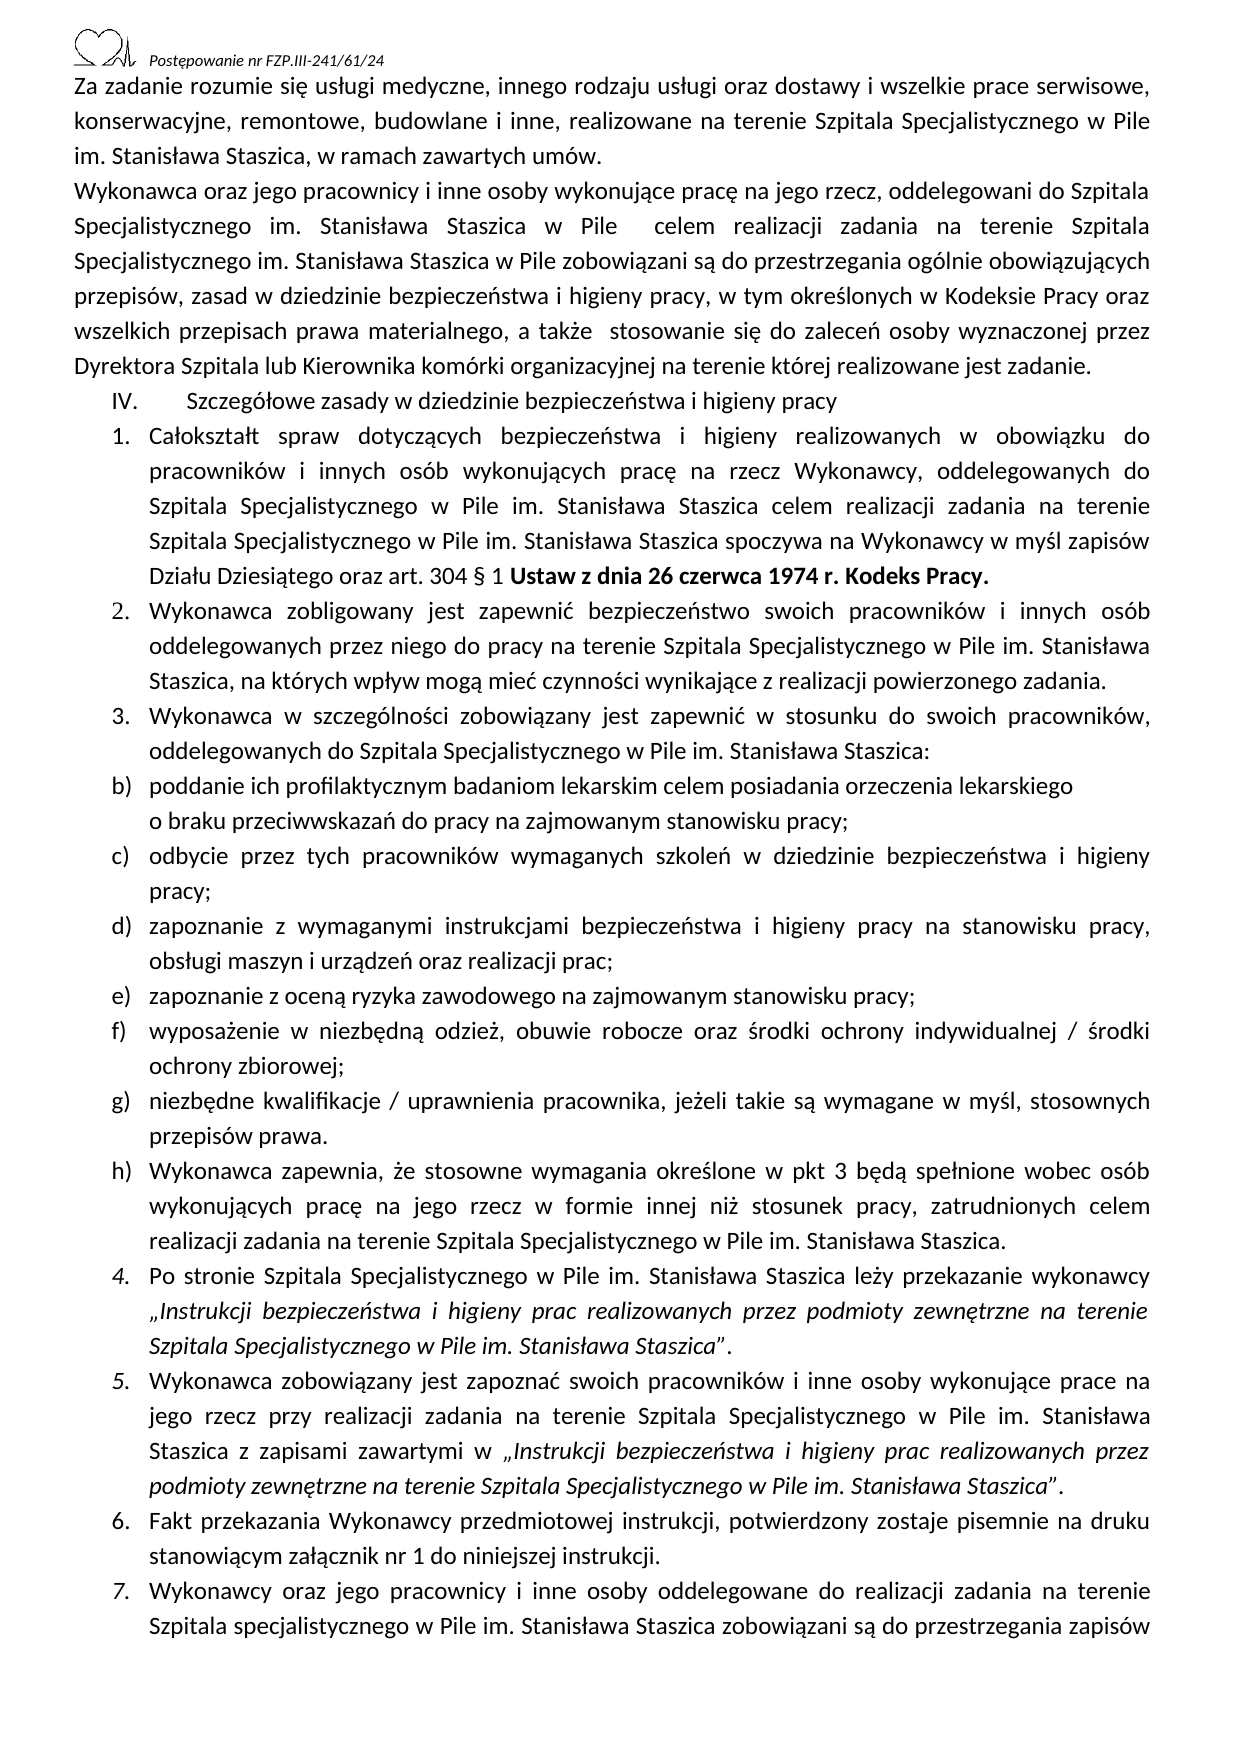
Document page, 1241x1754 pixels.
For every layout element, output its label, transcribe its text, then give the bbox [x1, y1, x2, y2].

list Fakt przekazania Wykonawcy przedmiotowej instrukcji, potwierdzony zostaje pisemnie na druku stanowiącym załącznik nr 1 do niniejszej instrukcji. [111, 1505, 1152, 1571]
text o braku przeciwwskazań do pracy na zajmowanym stanowisku pracy; [149, 805, 1152, 836]
list niezbędne kwalifikacje / uprawnienia pracownika, jeżeli takie są wymagane w myśl, stosownych przepisów prawa. [111, 1085, 1152, 1151]
picture [73, 29, 137, 67]
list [111, 1575, 1152, 1641]
list Szczegółowe zasady w dziedzinie bezpieczeństwa i higieny pracy [111, 385, 1152, 416]
text Wykonawca oraz jego pracownicy i inne osoby wykonujące pracę na jego rzecz, oddelegowani do Szpitala Specjalistycznego im. Stanisława Staszica w Pile celem realizacji zadania na terenie Szpitala Specjalistycznego im. Stanisława Staszica w Pile zobowiązani są do przestrzegania ogólnie obowiązujących przepisów, zasad w dziedzinie bezpieczeństwa i higieny pracy, w tym określonych w Kodeksie Pracy oraz wszelkich przepisach prawa materialnego, a także stosowanie się do zaleceń osoby wyznaczonej przez Dyrektora Szpitala lub Kierownika komórki organizacyjnej na terenie której realizowane jest zadanie. [74, 175, 1152, 381]
list poddanie ich profilaktycznym badaniom lekarskim celem posiadania orzeczenia lekarskiego [111, 770, 1152, 801]
list zapoznanie z oceną ryzyka zawodowego na zajmowanym stanowisku pracy; [111, 980, 1152, 1011]
list Wykonawca w szczególności zobowiązany jest zapewnić w stosunku do swoich pracowników, oddelegowanych do Szpitala Specjalistycznego w Pile im. Stanisława Staszica: [111, 700, 1152, 766]
text Za zadanie rozumie się usługi medyczne, innego rodzaju usługi oraz dostawy i wszelkie prace serwisowe, konserwacyjne, remontowe, budowlane i inne, realizowane na terenie Szpitala Specjalistycznego w Pile im. Stanisława Staszica, w ramach zawartych umów. [74, 70, 1152, 171]
list odbycie przez tych pracowników wymaganych szkoleń w dziedzinie bezpieczeństwa i higieny pracy; [111, 840, 1152, 906]
list Po stronie Szpitala Specjalistycznego w Pile im. Stanisława Staszica leży przekazanie wykonawcy „Instrukcji bezpieczeństwa i higieny prac realizowanych przez podmioty zewnętrzne na terenie Szpitala Specjalistycznego w Pile im. Stanisława Staszica”. [111, 1260, 1152, 1361]
list Wykonawca zobligowany jest zapewnić bezpieczeństwo swoich pracowników i innych osób oddelegowanych przez niego do pracy na terenie Szpitala Specjalistycznego w Pile im. Stanisława Staszica, na których wpływ mogą mieć czynności wynikające z realizacji powierzonego zadania. [111, 595, 1152, 696]
list zapoznanie z wymaganymi instrukcjami bezpieczeństwa i higieny pracy na stanowisku pracy, obsługi maszyn i urządzeń oraz realizacji prac; [111, 910, 1152, 976]
list Wykonawca zapewnia, że stosowne wymagania określone w pkt 3 będą spełnione wobec osób wykonujących pracę na jego rzecz w formie innej niż stosunek pracy, zatrudnionych celem realizacji zadania na terenie Szpitala Specjalistycznego w Pile im. Stanisława Staszica. [111, 1155, 1152, 1256]
list wyposażenie w niezbędną odzież, obuwie robocze oraz środki ochrony indywidualnej / środki ochrony zbiorowej; [111, 1015, 1152, 1081]
list Wykonawca zobowiązany jest zapoznać swoich pracowników i inne osoby wykonujące prace na jego rzecz przy realizacji zadania na terenie Szpitala Specjalistycznego w Pile im. Stanisława Staszica z zapisami zawartymi w „Instrukcji bezpieczeństwa i higieny prac realizowanych przez podmioty zewnętrzne na terenie Szpitala Specjalistycznego w Pile im. Stanisława Staszica”. [111, 1365, 1152, 1501]
list Całokształt spraw dotyczących bezpieczeństwa i higieny realizowanych w obowiązku do pracowników i innych osób wykonujących pracę na rzecz Wykonawcy, oddelegowanych do Szpitala Specjalistycznego w Pile im. Stanisława Staszica celem realizacji zadania na terenie Szpitala Specjalistycznego w Pile im. Stanisława Staszica spoczywa na Wykonawcy w myśl zapisów Działu Dziesiątego oraz art. 304 § 1 Ustaw z dnia 26 czerwca 1974 r. Kodeks Pracy. [111, 420, 1152, 591]
